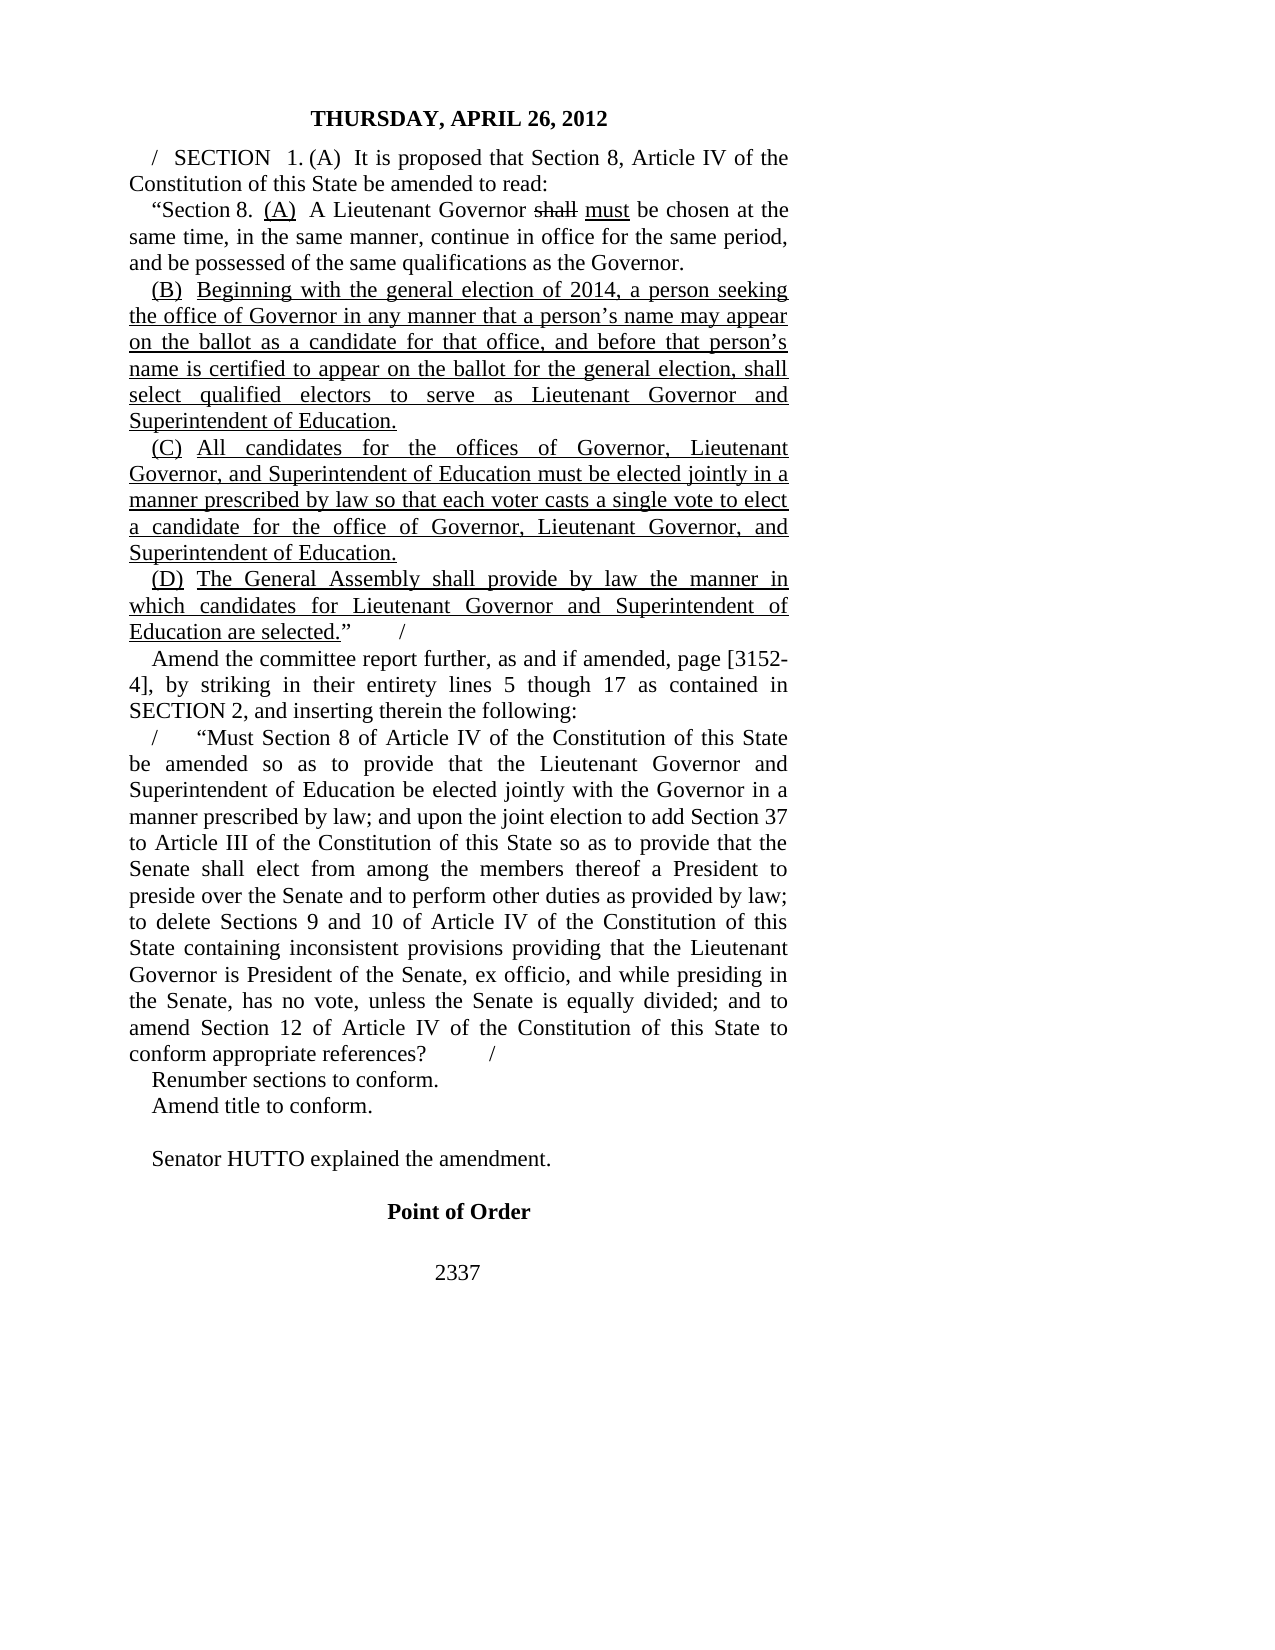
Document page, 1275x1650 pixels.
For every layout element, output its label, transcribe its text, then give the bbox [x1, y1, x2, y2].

text (C) All candidates for the offices of Governor, Lieutenant Governor, and Superintendent of Education must be elected jointly in a manner prescribed by law so that each voter casts a single vote to elect a candidate for the office of Governor, Lieutenant Governor, and Superintendent of Education. [129, 434, 789, 483]
text (B) Beginning with the general election of 2014, a person seeking the office of Governor in any manner that a person’s name may appear on the ballot as a candidate for that office, and before that person’s name is certified to appear on the ballot for the general election, shall select qualified electors to serve as Lieutenant Governor and Superintendent of Education. [129, 276, 789, 378]
text (C) All candidates for the offices of Governor, Lieutenant Governor, and Superintendent of Education must be elected jointly in a manner prescribed by law so that each voter casts a single vote to elect a candidate for the office of Governor, Lieutenant Governor, and Superintendent of Education. [129, 537, 789, 566]
text / SECTION 1. (A) It is proposed that Section 8, Article IV of the Constitution of this State be amended to read: [129, 144, 789, 197]
text (D) The General Assembly shall provide by law the manner in which candidates for Lieutenant Governor and Superintendent of Education are selected.” / [129, 616, 789, 644]
text Renumber sections to conform. [129, 1066, 789, 1093]
text Amend the committee report further, as and if amended, page [3152-4], by striking in their entirety lines 5 though 17 as contained in SECTION 2, and inserting therein the following: [129, 644, 789, 724]
text Senator HUTTO explained the amendment. [129, 1145, 789, 1172]
text Amend title to conform. [129, 1093, 789, 1119]
text “Section 8. (A) A Lieutenant Governor shall must be chosen at the same time, in the same manner, continue in office for the same period, and be possessed of the same qualifications as the Governor. [129, 197, 789, 276]
text / “Must Section 8 of Article IV of the Constitution of this State be amended so as to provide that the Lieutenant Governor and Superintendent of Education be elected jointly with the Governor in a manner prescribed by law; and upon the joint election to add Section 37 to Article III of the Constitution of this State so as to provide that the Senate shall elect from among the members thereof a President to preside over the Senate and to perform other duties as provided by law; to delete Sections 9 and 10 of Article IV of the Constitution of this State containing inconsistent provisions providing that the Lieutenant Governor is President of the Senate, ex officio, and while presiding in the Senate, has no vote, unless the Senate is equally divided; and to amend Section 12 of Article IV of the Constitution of this State to conform appropriate references? / [129, 724, 789, 1066]
text (D) The General Assembly shall provide by law the manner in which candidates for Lieutenant Governor and Superintendent of Education are selected.” / [129, 566, 789, 615]
text Point of Order [129, 1198, 789, 1224]
